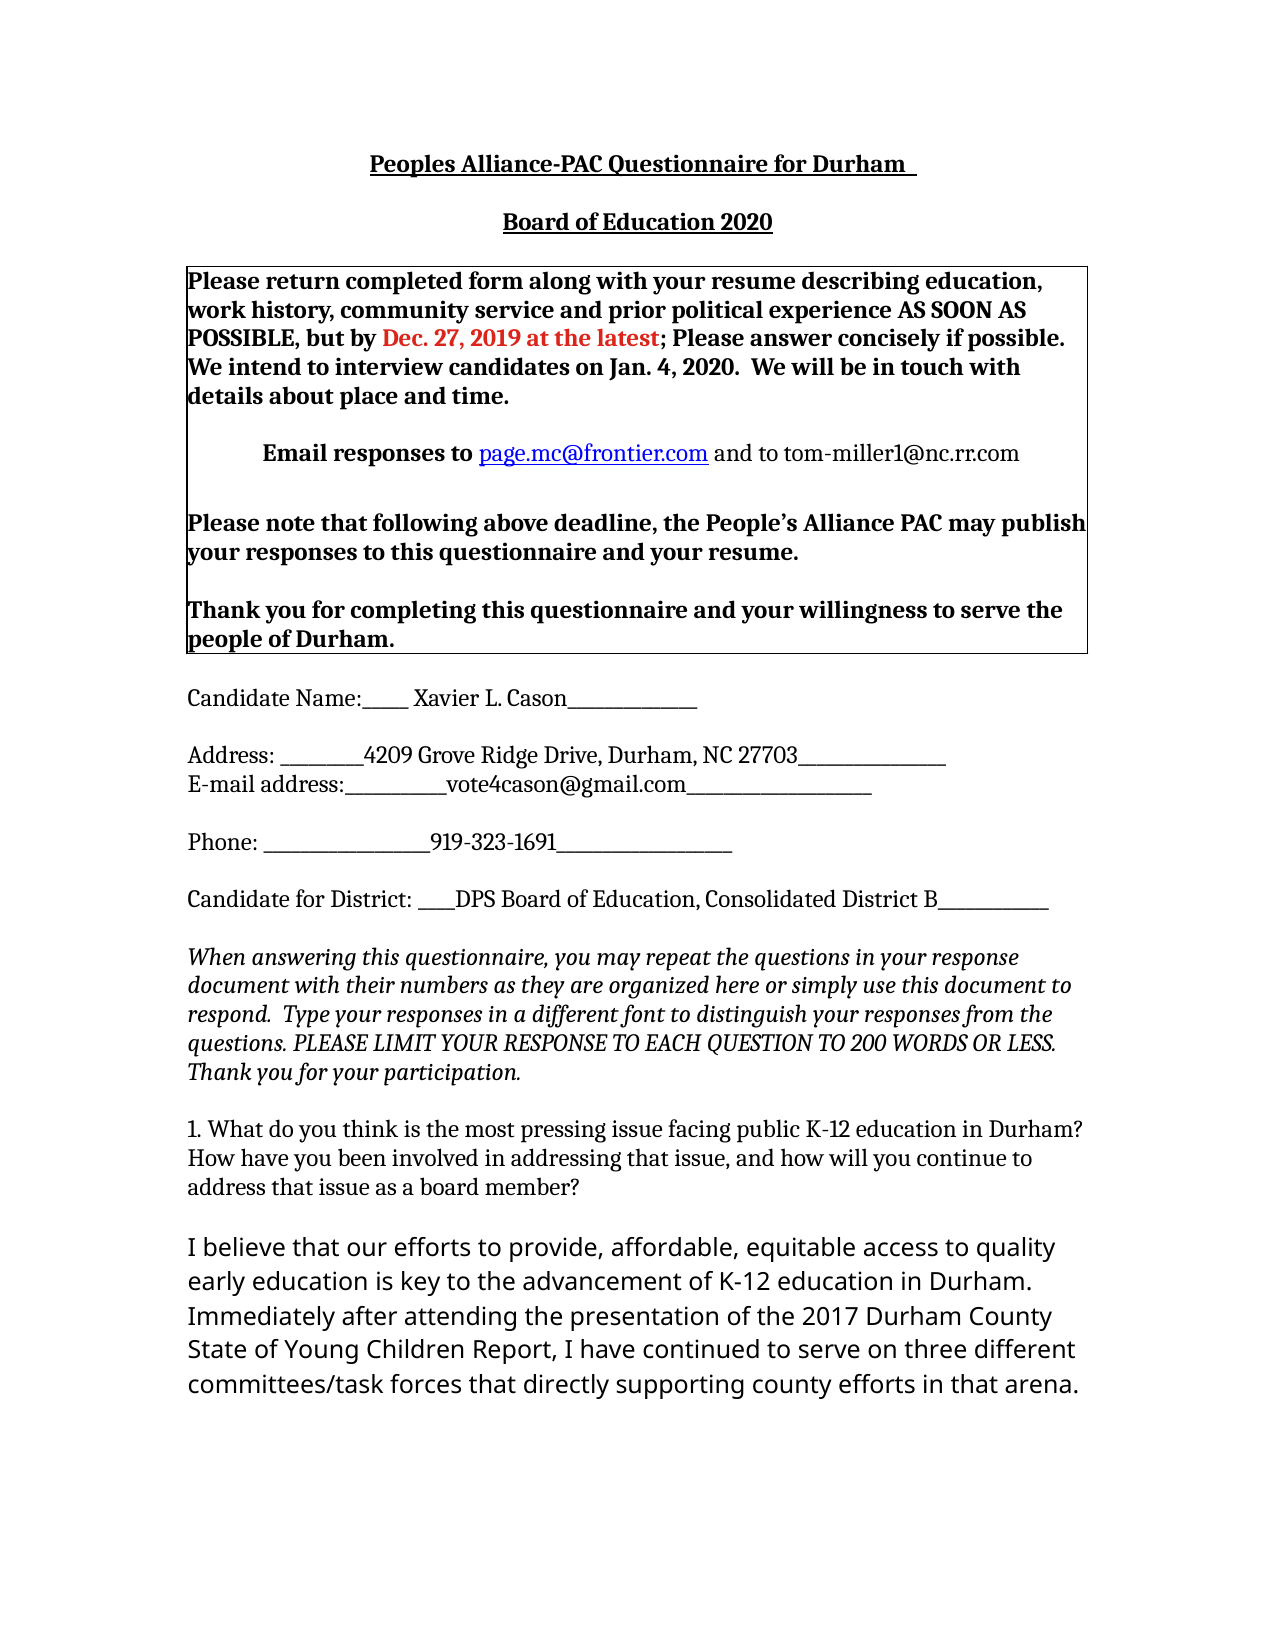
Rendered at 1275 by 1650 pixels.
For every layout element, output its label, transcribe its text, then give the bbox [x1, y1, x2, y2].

text When answering this questionnaire, you may repeat the questions in your response document with their numbers as they are organized here or simply use this document to respond. Type your responses in a different font to distinguish your responses from the questions. PLEASE LIMIT YOUR RESPONSE TO EACH QUESTION TO 200 WORDS OR LESS. Thank you for your participation. [187, 942, 1087, 1086]
text Candidate for District: ____DPS Board of Education, Consolidated District B____________ [187, 885, 1087, 914]
text Thank you for completing this questionnaire and your willingness to serve the people of Durham. [188, 595, 1087, 653]
text Peoples Alliance-PAC Questionnaire for Durham [187, 150, 1087, 179]
text Please note that following above deadline, the People’s Alliance PAC may publish your responses to this questionnaire and your resume. [188, 508, 1087, 567]
text I believe that our efforts to provide, affordable, equitable access to quality early education is key to the advancement of K-12 education in Durham. Immediately after attending the presentation of the 2017 Durham County State of Young Children Report, I have continued to serve on three different committees/task forces that directly supporting county efforts in that arena. [187, 1230, 1087, 1400]
text Email responses to page.mc@frontier.com and to tom-miller1@nc.rr.com [188, 439, 1087, 468]
text Candidate Name:_____ Xavier L. Cason______________ [187, 684, 1087, 712]
text Phone: __________________919-323-1691___________________ [187, 827, 1087, 856]
text Address: _________4209 Grove Ridge Drive, Durham, NC 27703________________ [187, 741, 1087, 770]
text E-mail address:___________vote4cason@gmail.com____________________ [187, 770, 1087, 799]
text 1. What do you think is the most pressing issue facing public K-12 education in Durham? How have you been involved in addressing that issue, and how will you continue to address that issue as a board member? [187, 1115, 1087, 1201]
text Board of Education 2020 [187, 208, 1087, 237]
text Please return completed form along with your resume describing education, work history, community service and prior political experience AS SOON AS POSSIBLE, but by Dec. 27, 2019 at the latest; Please answer concisely if possible. We intend to interview candidates on Jan. 4, 2020. We will be in touch with details about place and time. [188, 267, 1087, 411]
